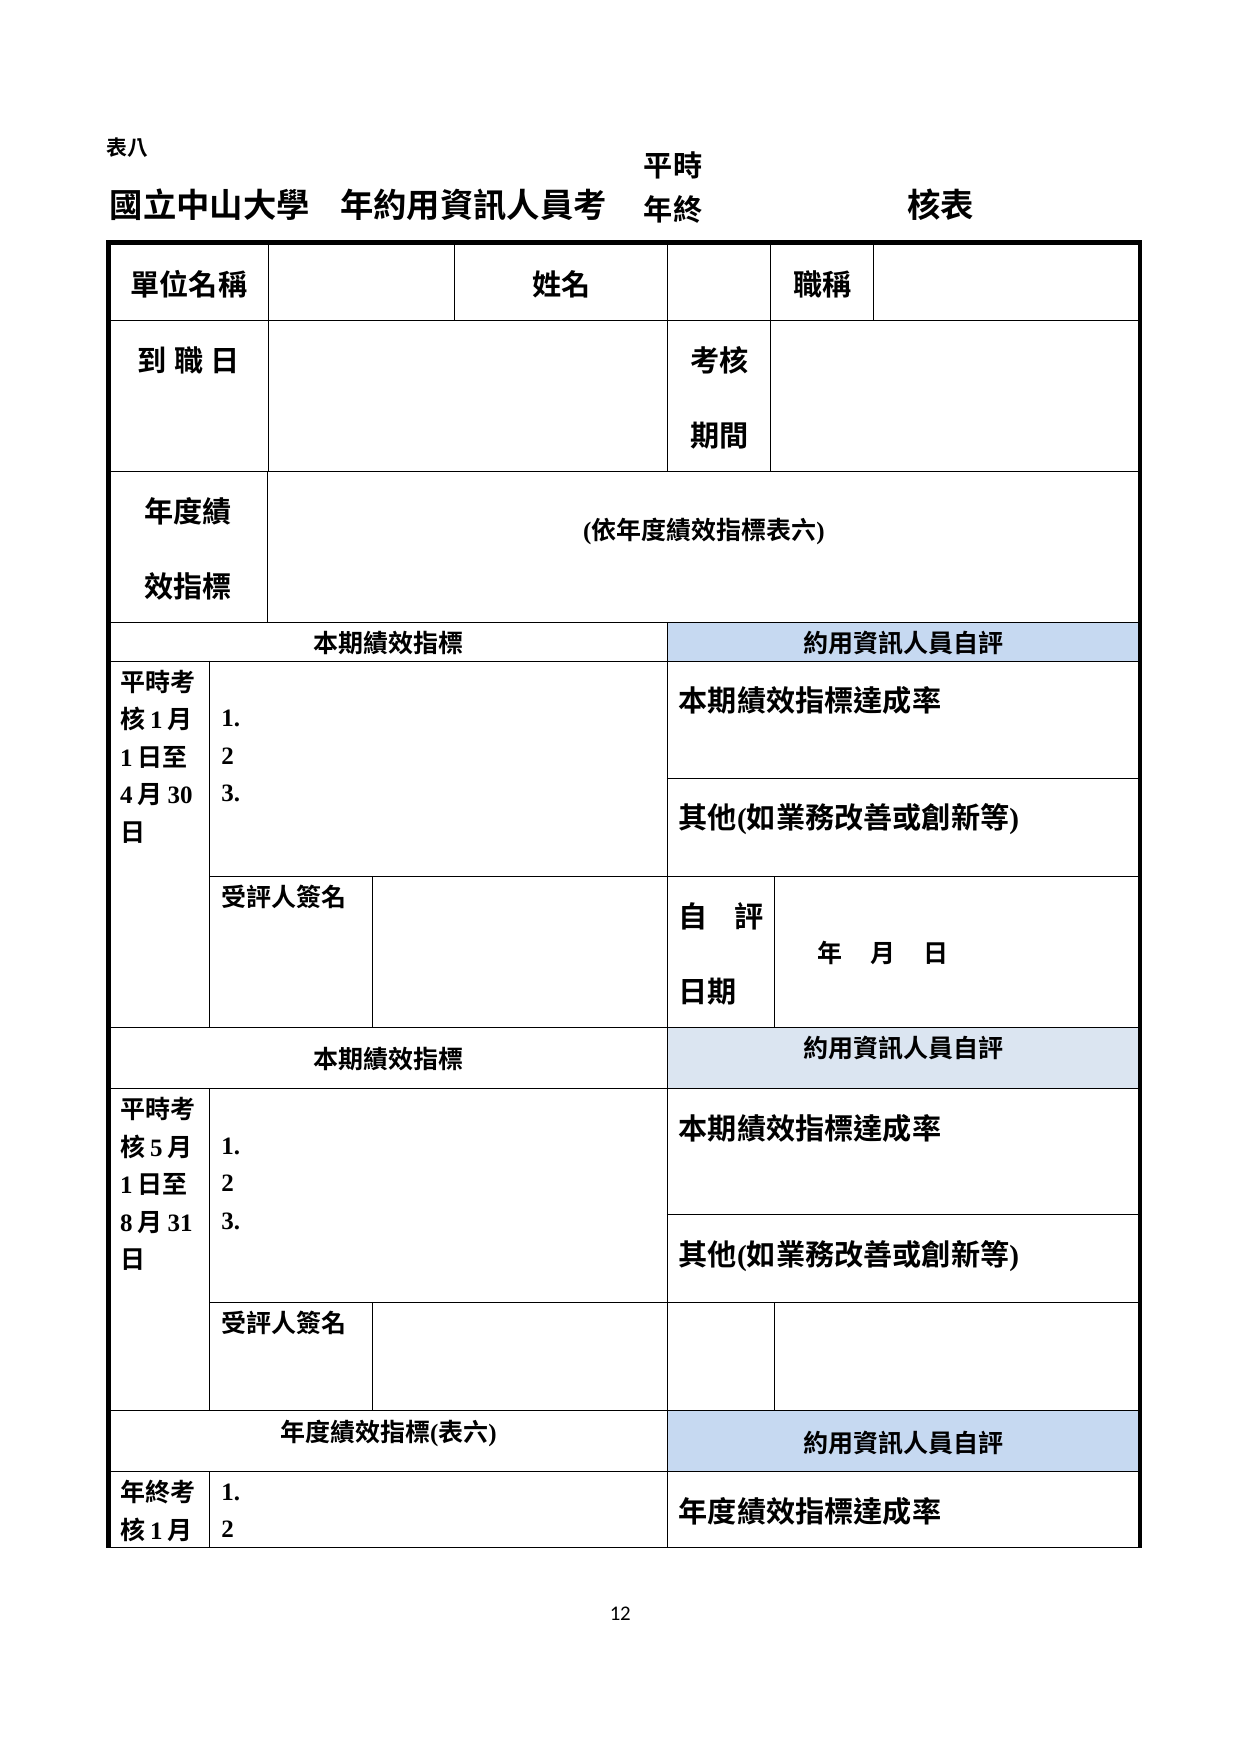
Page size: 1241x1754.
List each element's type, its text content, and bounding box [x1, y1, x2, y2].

table_cell 本期績效指標 [111, 1028, 667, 1088]
table_cell 約用資訊人員自評 [668, 1411, 1138, 1471]
table_cell 年度績 效指標 [111, 472, 267, 622]
table_cell 1. 2 3. [210, 662, 667, 876]
table_cell 本期績效指標達成率 [668, 662, 1138, 777]
table_cell 1. 2 3. [210, 1089, 667, 1302]
text 表八 [106, 128, 1134, 165]
table_cell [373, 1303, 667, 1410]
table_cell 年度績效指標(表六) [111, 1411, 667, 1471]
table_cell 平時考核1月1日至4月30日 [111, 662, 209, 1027]
text 國立中山大學 年約用資訊人員考核表 [106, 165, 1140, 240]
table_header [668, 245, 770, 320]
table_cell 1. 2 3. [210, 1472, 667, 1547]
table_cell 年 月 日 [775, 877, 1138, 1027]
table_cell 自評日期 [668, 877, 774, 1027]
table_cell 其他(如業務改善或創新等) [668, 1215, 1138, 1302]
table_header 姓名 [455, 245, 667, 320]
table_header [269, 245, 454, 320]
table_cell 到職日 [111, 321, 268, 471]
table_header 職稱 [771, 245, 873, 320]
table_cell [771, 321, 1138, 471]
table_cell 本期績效指標 [111, 623, 667, 661]
table_cell 約用資訊人員自評 [668, 1028, 1138, 1088]
table_cell [775, 1303, 1138, 1410]
table_cell [269, 321, 667, 471]
table_cell 受評人簽名 [210, 877, 372, 1027]
table_header 單位名稱 [111, 245, 268, 320]
table_cell 考核期間 [668, 321, 770, 471]
table_header [874, 245, 1138, 320]
table_cell 本期績效指標達成率 [668, 1089, 1138, 1214]
table_cell [373, 877, 667, 1027]
table_cell 年度績效指標達成率 [668, 1472, 1138, 1547]
table_cell [668, 1303, 774, 1410]
table_cell 其他(如業務改善或創新等) [668, 779, 1138, 876]
table_cell (依年度績效指標表六) [268, 472, 1138, 622]
table_cell 平時考核5月1日至8月31日 [111, 1089, 209, 1410]
table_cell 約用資訊人員自評 [668, 623, 1138, 661]
table_cell 受評人簽名 [210, 1303, 372, 1410]
table_cell 年終考核1月1日至12月31日 [111, 1472, 209, 1547]
